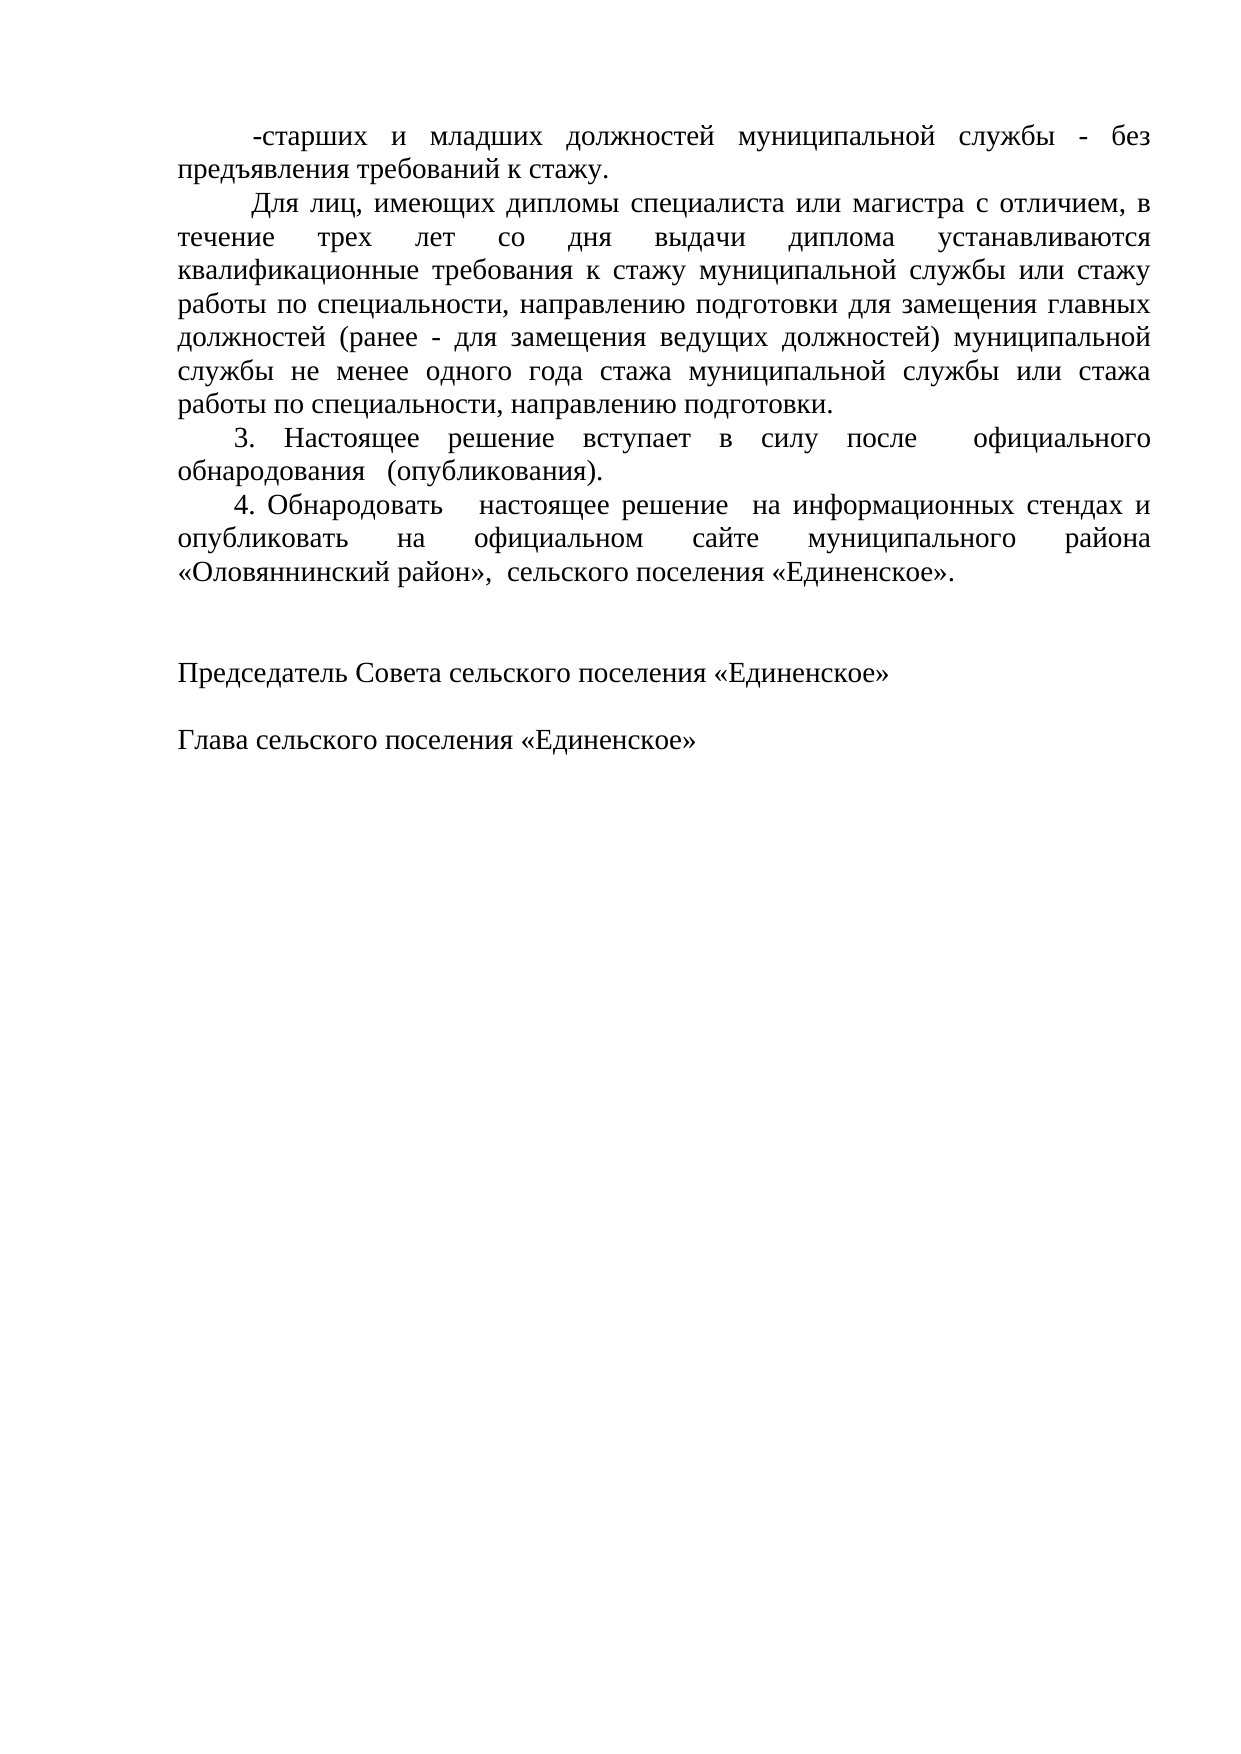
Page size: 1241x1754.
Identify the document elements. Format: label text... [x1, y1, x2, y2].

text 4. Обнародовать настоящее решение на информационных стендах и опубликовать на официальном сайте муниципального района «Оловяннинский район», сельского поселения «Единенское». [177, 487, 1152, 588]
text 3. Настоящее решение вступает в силу после официального обнародования (опубликования). [177, 420, 1152, 487]
text Глава сельского поселения «Единенское» [177, 722, 1152, 755]
text Председатель Совета сельского поселения «Единенское» [177, 655, 1152, 688]
text -старших и младших должностей муниципальной службы - без предъявления требований к стажу. [177, 118, 1152, 185]
text Для лиц, имеющих дипломы специалиста или магистра с отличием, в течение трех лет со дня выдачи диплома устанавливаются квалификационные требования к стажу муниципальной службы или стажу работы по специальности, направлению подготовки для замещения главных должностей (ранее - для замещения ведущих должностей) муниципальной службы не менее одного года стажа муниципальной службы или стажа работы по специальности, направлению подготовки. [177, 185, 1152, 420]
